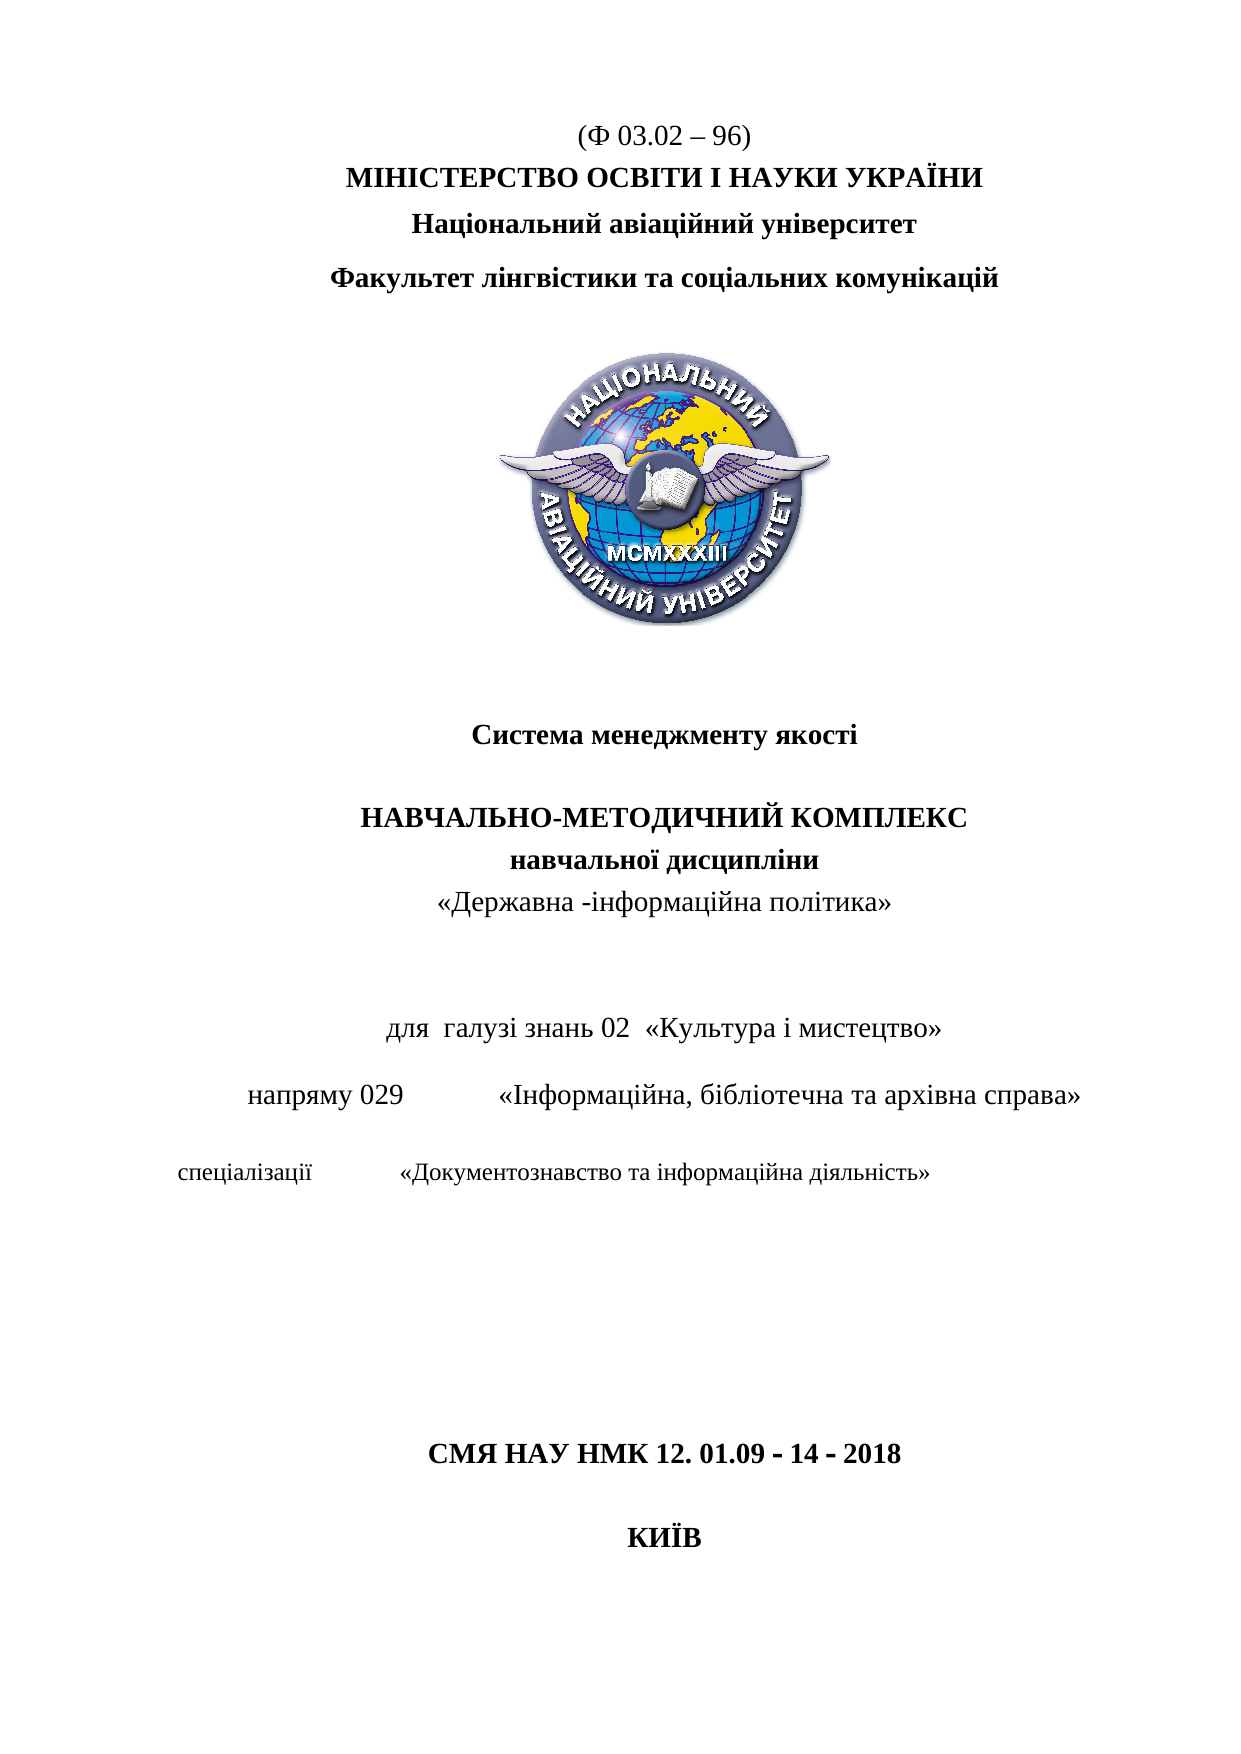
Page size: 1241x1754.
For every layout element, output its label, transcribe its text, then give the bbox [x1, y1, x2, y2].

text СМЯ НАУ НМК 12. 01.09 14 2018 [177, 1437, 1152, 1470]
subtitle спеціалізації «Документознавство та інформаційна діяльність» [177, 1157, 1152, 1185]
text Національний авіаційний університет [177, 206, 1152, 239]
picture [498, 344, 831, 626]
text навчальної дисципліни [177, 842, 1152, 876]
text «Державна -інформаційна політика» [177, 884, 1152, 918]
text НАВЧАЛЬНО-МЕТОДИЧНИЙ КОМПЛЕКС [177, 801, 1152, 834]
text (Ф 03.02 – 96) [177, 118, 1152, 152]
text КИЇВ [177, 1520, 1152, 1554]
text Факультет лінгвістики та соціальних комунікацій [177, 260, 1152, 294]
text для галузі знань 02 «Культура і мистецтво» [177, 1010, 1152, 1043]
text Міністерство освіти і науки України [177, 160, 1152, 193]
text напряму 029 «Інформаційна, бібліотечна та архівна справа» [177, 1077, 1152, 1111]
text Система менеджменту якості [177, 717, 1152, 750]
